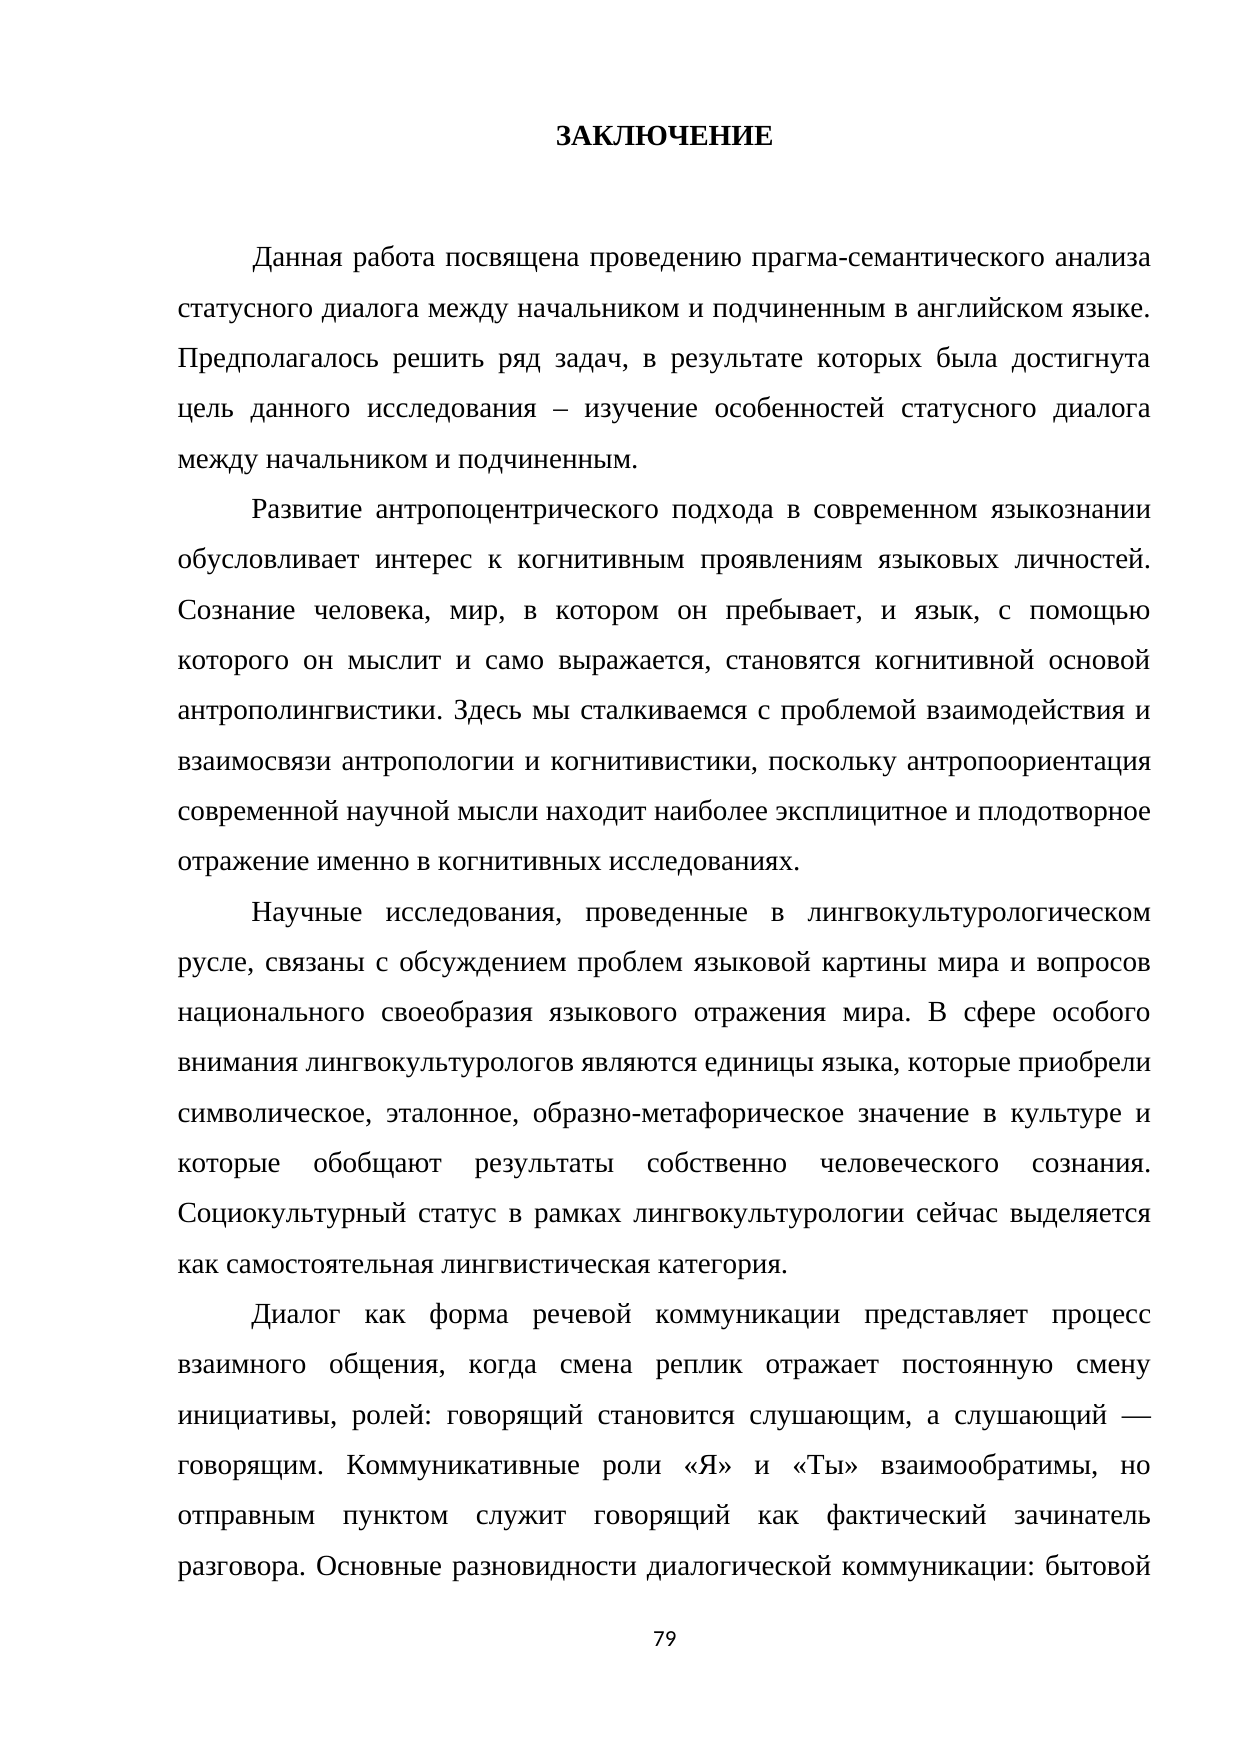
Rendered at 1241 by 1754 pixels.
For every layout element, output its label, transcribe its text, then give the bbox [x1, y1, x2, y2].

text Развитие антропоцентрического подхода в современном языкознании обусловливает интерес к когнитивным проявлениям языковых личностей. Сознание человека, мир, в котором он пребывает, и язык, с помощью которого он мыслит и само выражается, становятся когнитивной основой антрополингвистики. Здесь мы сталкиваемся с проблемой взаимодействия и взаимосвязи антропологии и когнитивистики, поскольку антропоориентация современной научной мысли находит наиболее эксплицитное и плодотворное отражение именно в когнитивных исследованиях. [177, 491, 1152, 877]
text Научные исследования, проведенные в лингвокультурологическом русле, связаны с обсуждением проблем языковой картины мира и вопросов национального своеобразия языкового отражения мира. В сфере особого внимания лингвокультурологов являются единицы языка, которые приобрели символическое, эталонное, образно-метафорическое значение в культуре и которые обобщают результаты собственно человеческого сознания. Социокультурный статус в рамках лингвокультурологии сейчас выделяется как самостоятельная лингвистическая категория. [177, 894, 1152, 1279]
subtitle ЗАКЛЮЧЕНИЕ [177, 118, 1152, 152]
text Данная работа посвящена проведению прагма-семантического анализа статусного диалога между начальником и подчиненным в английском языке. Предполагалось решить ряд задач, в результате которых была достигнута цель данного исследования – изучение особенностей статусного диалога между начальником и подчиненным. [177, 239, 1152, 474]
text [177, 1296, 1152, 1581]
